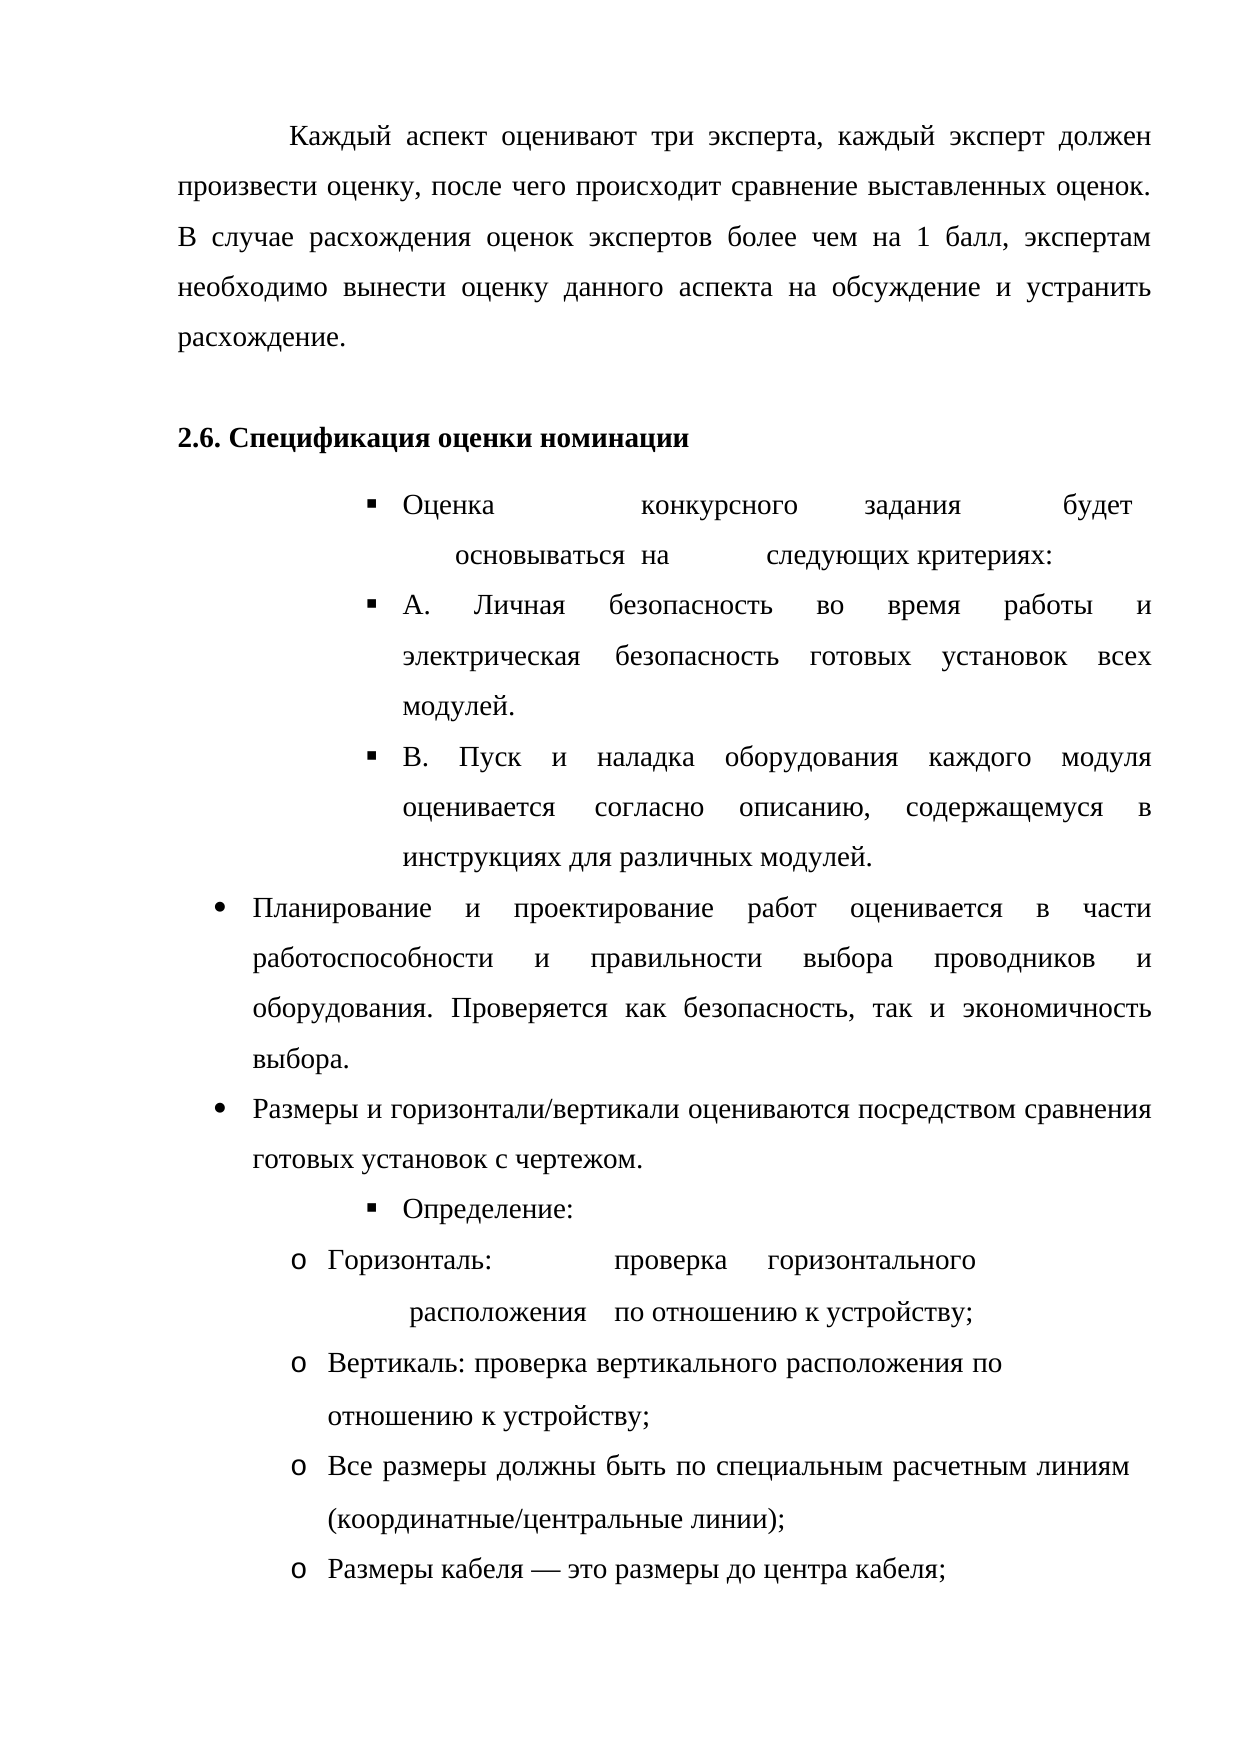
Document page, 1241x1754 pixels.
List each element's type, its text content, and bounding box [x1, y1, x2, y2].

list Вертикаль: проверка вертикального расположения по отношению к устройству; [290, 1345, 1152, 1431]
text Каждый аспект оценивают три эксперта, каждый эксперт должен произвести оценку, после чего происходит сравнение выставленных оценок. В случае расхождения оценок экспертов более чем на 1 балл, экспертам необходимо вынести оценку данного аспекта на обсуждение и устранить расхождение. [177, 118, 1152, 353]
list Размеры кабеля — это размеры до центра кабеля; [290, 1551, 1152, 1587]
text 2.6. Спецификация оценки номинации [177, 420, 1152, 453]
list Определение: [365, 1192, 1152, 1225]
list Оценка конкурсного задания будет основываться на следующих критериях: [365, 487, 1152, 571]
list А. Личная безопасность во время работы и электрическая безопасность готовых установок всех модулей. [365, 587, 1152, 722]
list В. Пуск и наладка оборудования каждого модуля оценивается согласно описанию, содержащемуся в инструкциях для различных модулей. [365, 739, 1152, 873]
list Планирование и проектирование работ оценивается в части работоспособности и правильности выбора проводников и оборудования. Проверяется как безопасность, так и экономичность выбора. [215, 890, 1152, 1074]
list Горизонталь: проверка горизонтального расположения по отношению к устройству; [290, 1242, 1152, 1328]
list Размеры и горизонтали/вертикали оцениваются посредством сравнения готовых установок с чертежом. [215, 1091, 1152, 1175]
list Все размеры должны быть по специальным расчетным линиям (координатные/центральные линии); [290, 1448, 1152, 1534]
